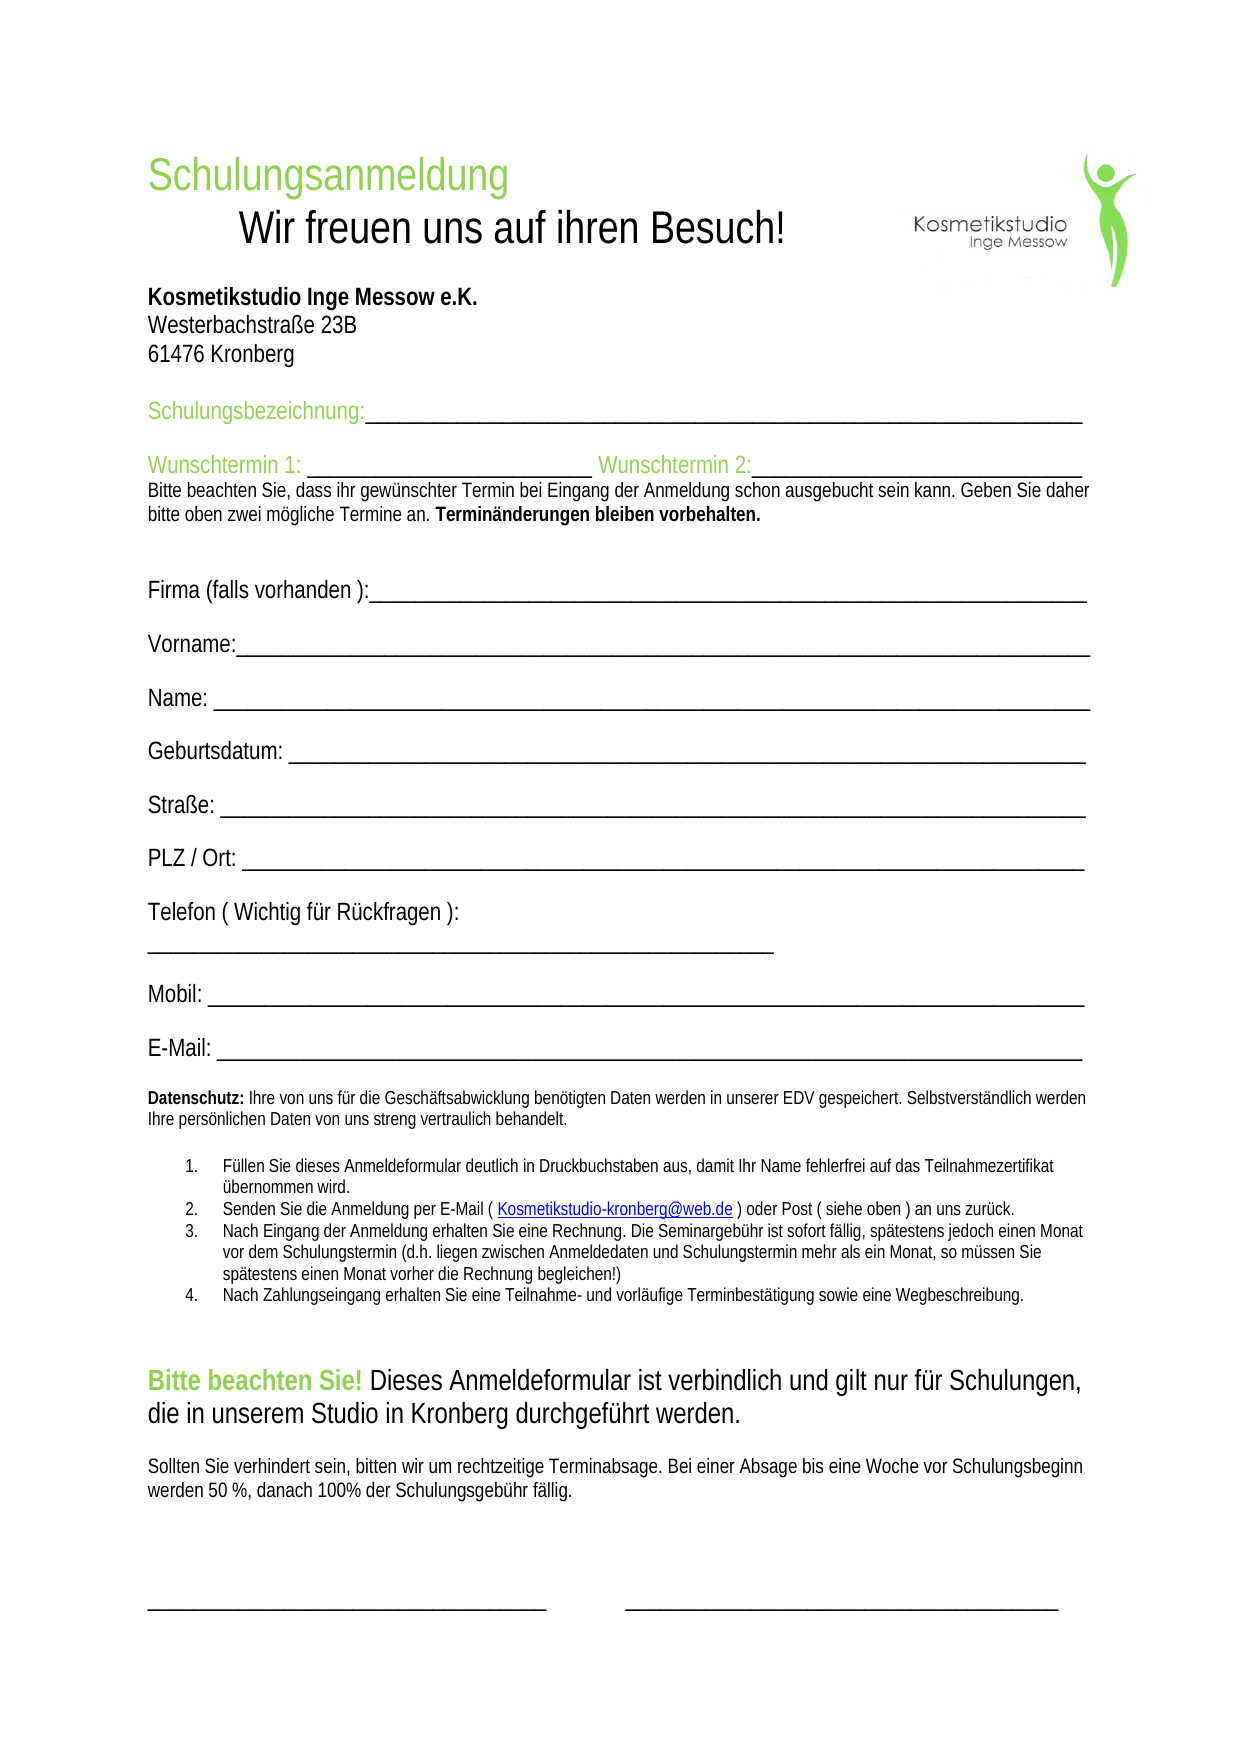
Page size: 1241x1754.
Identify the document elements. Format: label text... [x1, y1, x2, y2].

text E-Mail: ____________________________________________________________________________ [148, 1033, 1093, 1062]
list Senden Sie die Anmeldung per E-Mail ( Kosmetikstudio-kronberg@web.de ) oder Post ( siehe oben ) an uns zurück. [185, 1198, 1093, 1219]
text Wunschtermin 1: _________________________ Wunschtermin 2:_____________________________ [148, 450, 1093, 478]
list Nach Zahlungseingang erhalten Sie eine Teilnahme- und vorläufige Terminbestätigung sowie eine Wegbeschreibung. [185, 1284, 1093, 1306]
list Füllen Sie dieses Anmeldeformular deutlich in Druckbuchstaben aus, damit Ihr Name fehlerfrei auf das Teilnahmezertifikat übernommen wird. [185, 1155, 1093, 1198]
text Name: _____________________________________________________________________________ [148, 682, 1093, 711]
text PLZ / Ort: __________________________________________________________________________ [148, 843, 1093, 872]
picture [893, 147, 1150, 289]
list Bitte beachten Sie! Dieses Anmeldeformular ist verbindlich und gilt nur für Schulungen, die in unserem Studio in Kronberg durchgeführt werden. [148, 1363, 1093, 1430]
text Geburtsdatum: ______________________________________________________________________ [148, 736, 1093, 765]
list Sollten Sie verhindert sein, bitten wir um rechtzeitige Terminabsage. Bei einer Absage bis eine Woche vor Schulungsbeginn werden 50 %, danach 100% der Schulungsgebühr fällig. [148, 1454, 1093, 1502]
text Straße: ____________________________________________________________________________ [148, 790, 1093, 818]
text Telefon ( Wichtig für Rückfragen ): _______________________________________________________ [148, 897, 1093, 954]
text Wir freuen uns auf ihren Besuch! [148, 200, 893, 253]
text Kosmetikstudio Inge Messow e.K. [148, 281, 1093, 310]
text Schulungsbezeichnung:_______________________________________________________________ [148, 396, 1093, 425]
text 61476 Kronberg [148, 339, 1093, 367]
text Bitte beachten Sie, dass ihr gewünschter Termin bei Eingang der Anmeldung schon ausgebucht sein kann. Geben Sie daher bitte oben zwei mögliche Termine an. Terminänderungen bleiben vorbehalten. [148, 478, 1093, 526]
list ___________________________________ ______________________________________ [148, 1583, 1093, 1612]
text Schulungsanmeldung [148, 148, 893, 200]
text Datenschutz: Ihre von uns für die Geschäftsabwicklung benötigten Daten werden in unserer EDV gespeichert. Selbstverständlich werden Ihre persönlichen Daten von uns streng vertraulich behandelt. [148, 1087, 1093, 1130]
text Mobil: _____________________________________________________________________________ [148, 979, 1093, 1008]
text Westerbachstraße 23B [148, 310, 1093, 339]
text Vorname:___________________________________________________________________________ [148, 629, 1093, 657]
text Firma (falls vorhanden ):_______________________________________________________________ [148, 575, 1093, 604]
list Nach Eingang der Anmeldung erhalten Sie eine Rechnung. Die Seminargebühr ist sofort fällig, spätestens jedoch einen Monat vor dem Schulungstermin (d.h. liegen zwischen Anmeldedaten und Schulungstermin mehr als ein Monat, so müssen Sie spätestens einen Monat vorher die Rechnung begleichen!) [185, 1219, 1093, 1284]
